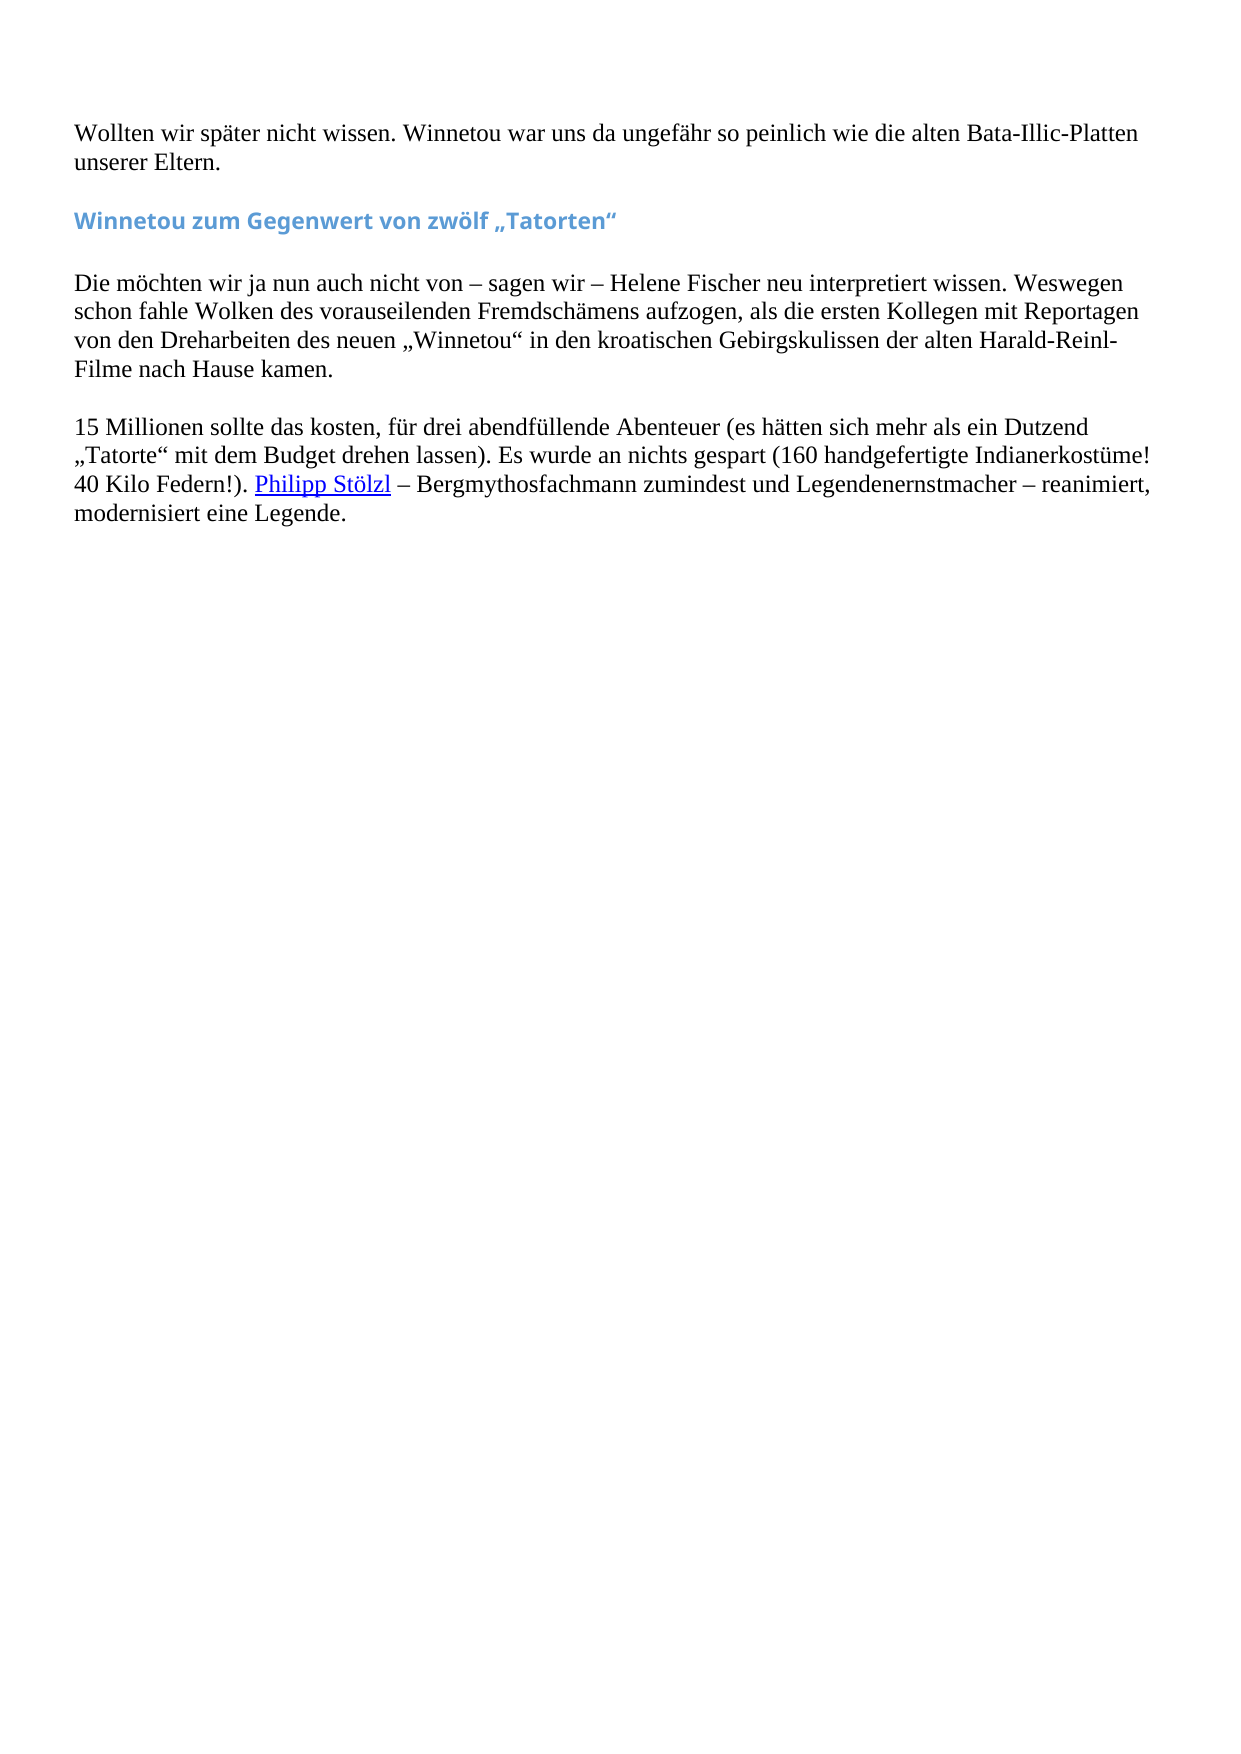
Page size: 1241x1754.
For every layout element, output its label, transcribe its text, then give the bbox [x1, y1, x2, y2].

subtitle Winnetou zum Gegenwert von zwölf „Tatorten“ [74, 205, 1152, 236]
text Wollten wir später nicht wissen. Winnetou war uns da ungefähr so peinlich wie die alten Bata-Illic-Platten unserer Eltern. [74, 118, 1152, 176]
text Die möchten wir ja nun auch nicht von – sagen wir – Helene Fischer neu interpretiert wissen. Weswegen schon fahle Wolken des vorauseilenden Fremdschämens aufzogen, als die ersten Kollegen mit Reportagen von den Dreharbeiten des neuen „Winnetou“ in den kroatischen Gebirgskulissen der alten Harald-Reinl-Filme nach Hause kamen. [74, 268, 1152, 383]
text 15 Millionen sollte das kosten, für drei abendfüllende Abenteuer (es hätten sich mehr als ein Dutzend „Tatorte“ mit dem Budget drehen lassen). Es wurde an nichts gespart (160 handgefertigte Indianerkostüme! 40 Kilo Federn!). Philipp Stölzl – Bergmythosfachmann zumindest und Legendenernstmacher – reanimiert, modernisiert eine Legende. [74, 412, 1152, 527]
